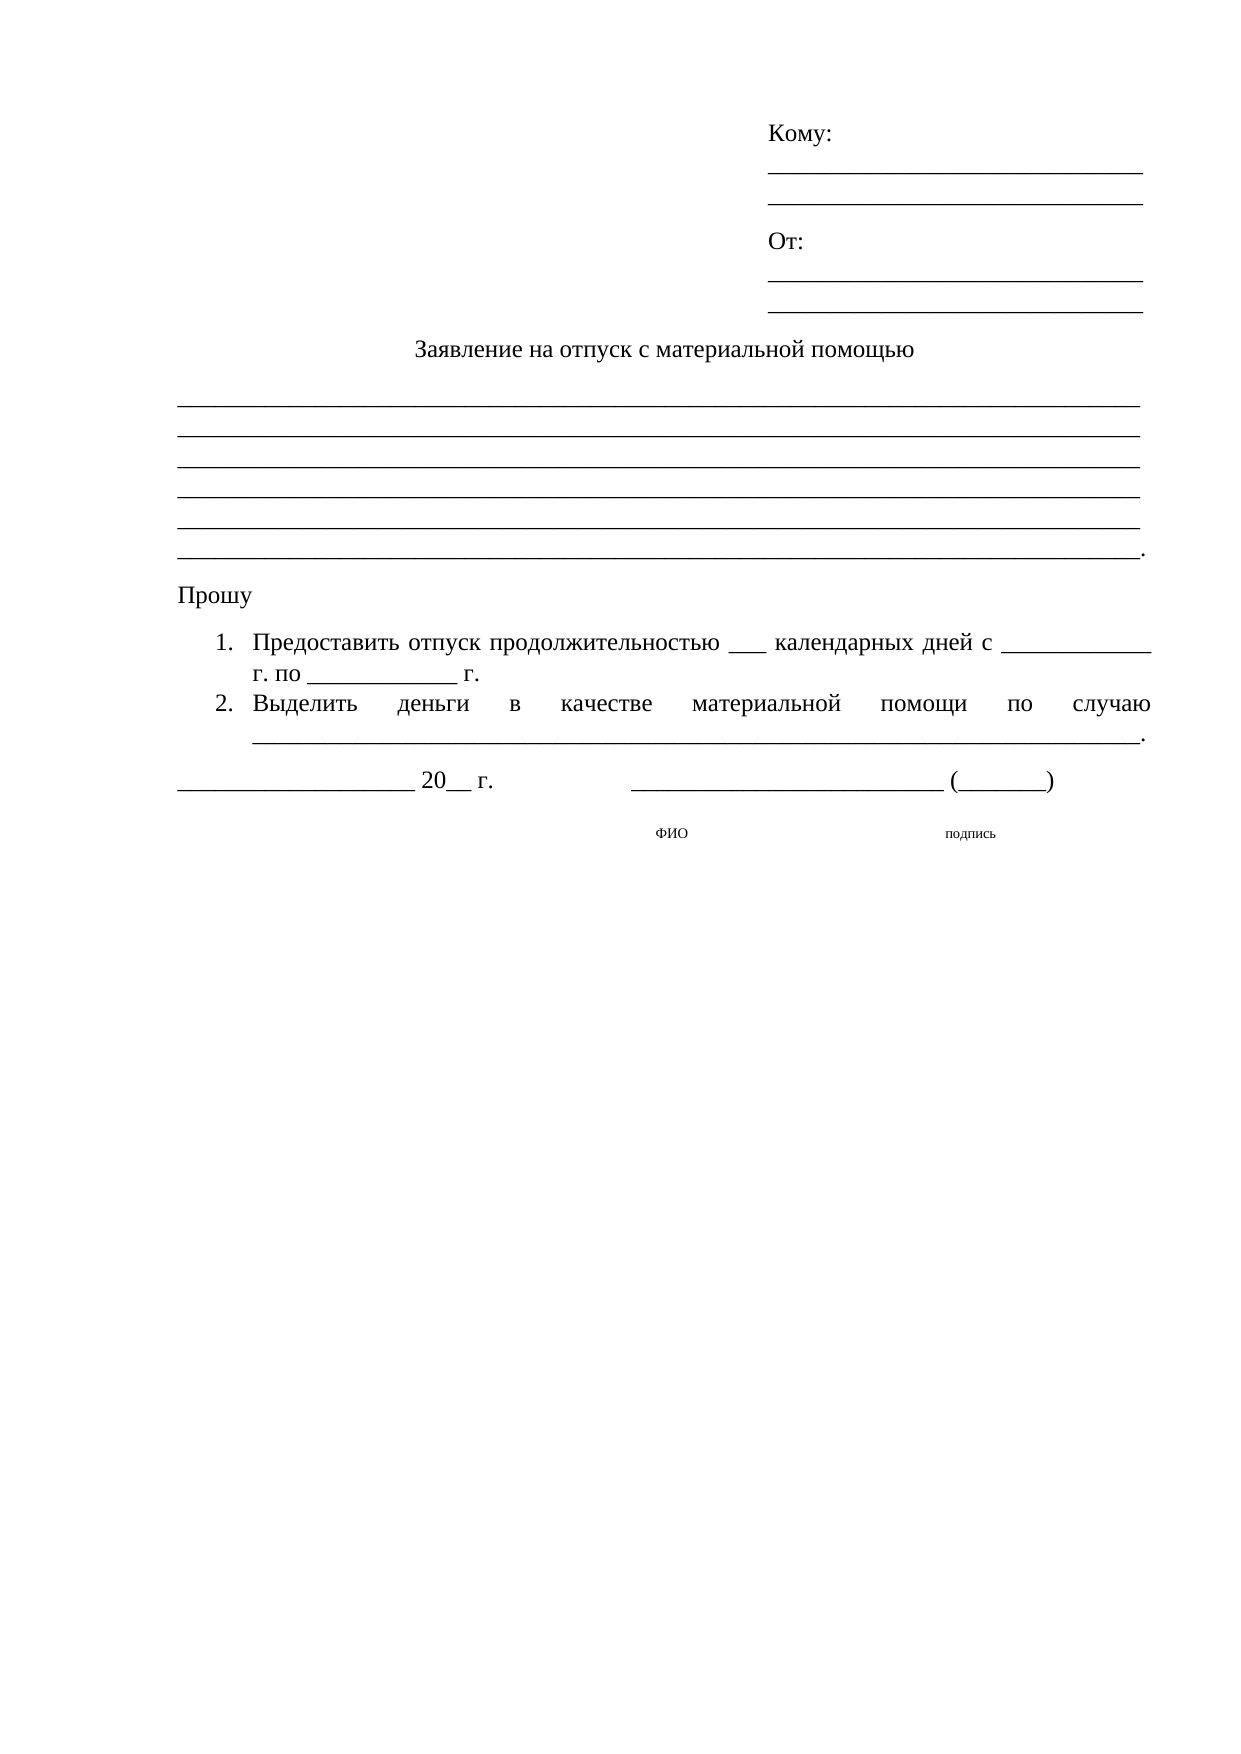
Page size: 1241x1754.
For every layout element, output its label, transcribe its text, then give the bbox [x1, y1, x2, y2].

text ______________________________________________________________________________________________________________________________________________________________________________________________________________________________________________________________________________________________________________________________________________________________________________________________________________________________________________________________________________. [177, 381, 1152, 562]
text Кому: ____________________________________________________________ [768, 118, 1152, 208]
text ___________________ 20__ г. _________________________ (_______) [177, 766, 1152, 794]
text Прошу [177, 580, 1152, 609]
list Предоставить отпуск продолжительностью ___ календарных дней с ____________ г. по ____________ г. [215, 627, 1152, 686]
text ФИО подпись [177, 813, 1152, 841]
list Выделить деньги в качестве материальной помощи по случаю _______________________________________________________________________. [215, 688, 1152, 747]
text От: ____________________________________________________________ [768, 226, 1152, 316]
text Заявление на отпуск с материальной помощью [177, 334, 1152, 363]
